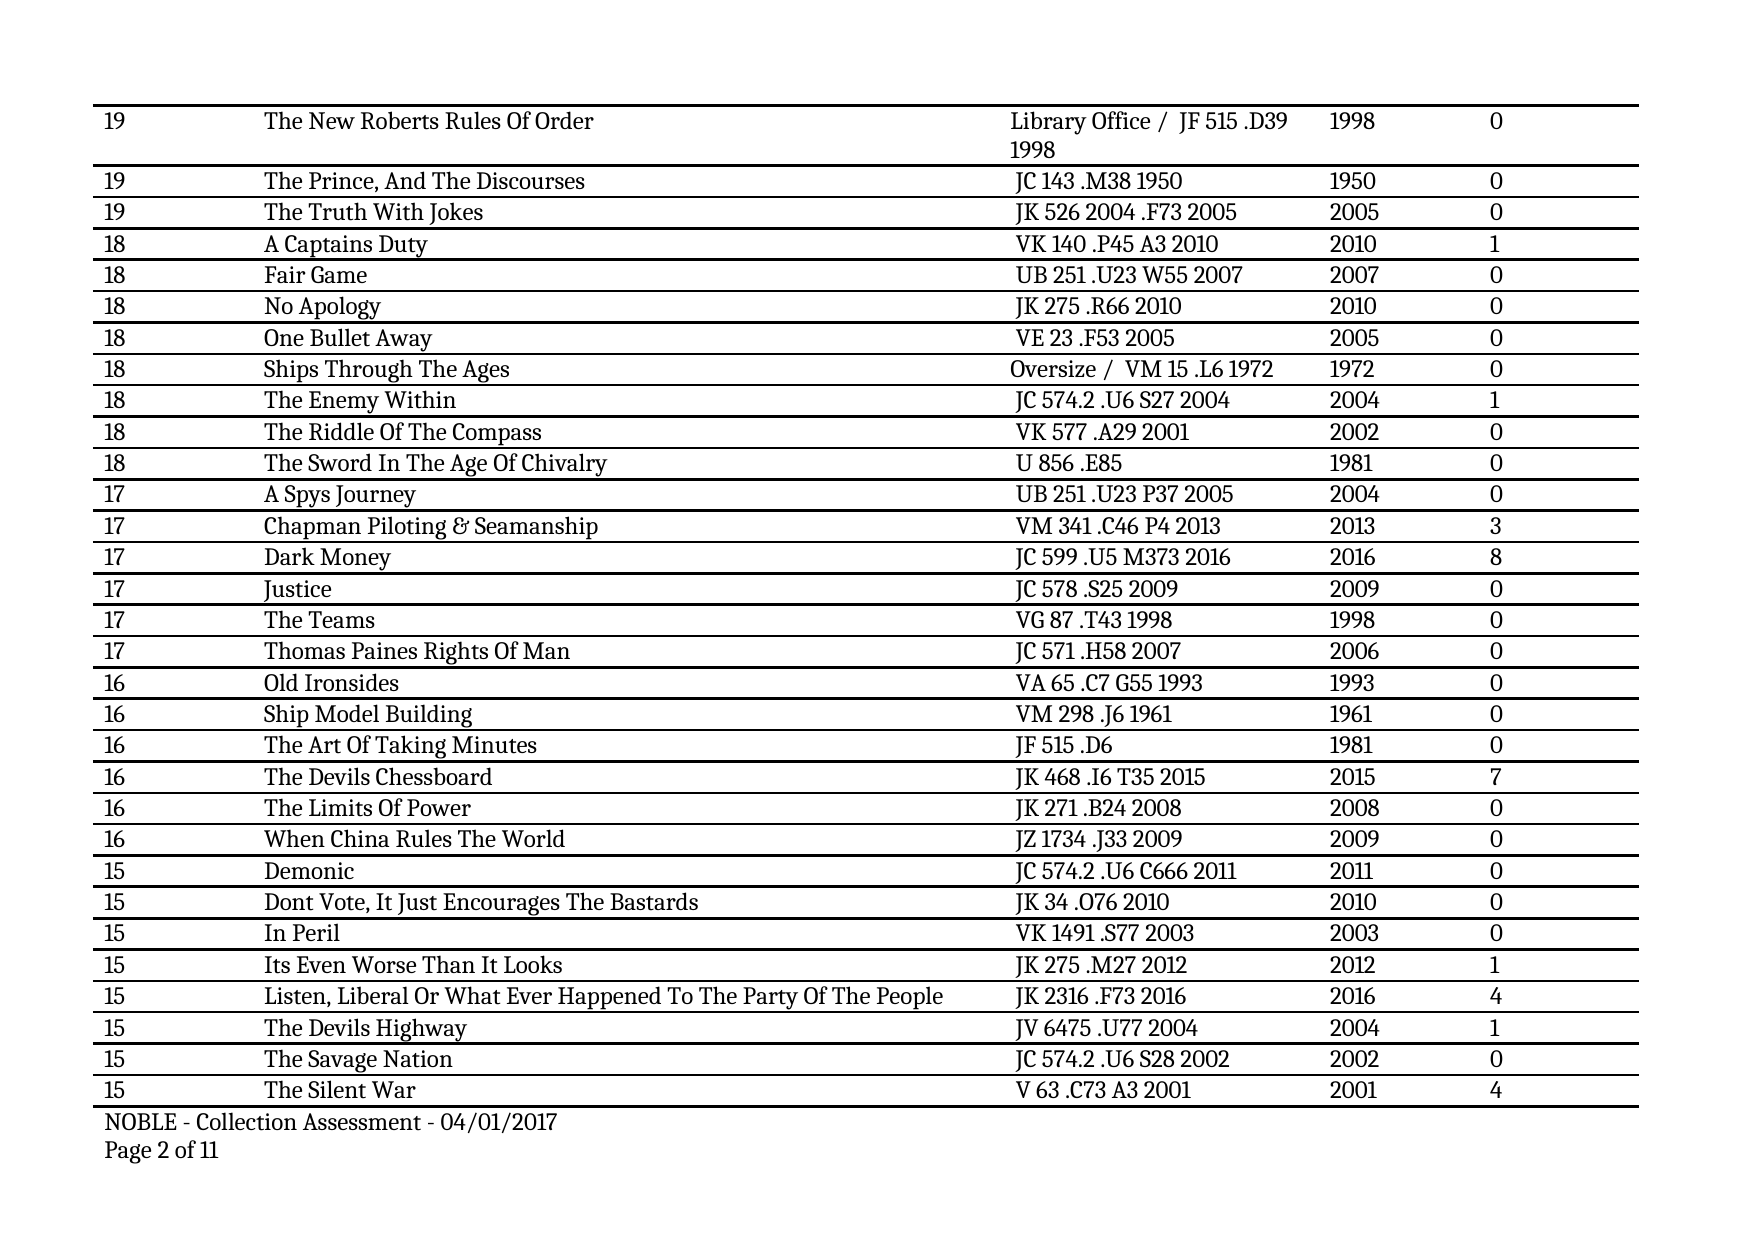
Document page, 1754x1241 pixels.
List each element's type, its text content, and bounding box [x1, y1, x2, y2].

table_cell 0 [1479, 606, 1638, 634]
table_cell 0 [1479, 107, 1638, 164]
table_cell Chapman Piloting & Seamanship [253, 512, 999, 541]
table_cell 1 [1479, 386, 1638, 415]
table_cell 17 [93, 606, 253, 634]
table_cell 0 [1479, 167, 1638, 196]
table_cell UB 251 .U23 P37 2005 [999, 481, 1319, 509]
table_cell Its Even Worse Than It Looks [253, 951, 999, 979]
table_cell 16 [93, 731, 253, 760]
table_cell VM 341 .C46 P4 2013 [999, 512, 1319, 541]
table_cell VK 140 .P45 A3 2010 [999, 230, 1319, 258]
table_cell 15 [93, 1013, 253, 1042]
table_cell 15 [93, 1076, 253, 1105]
table_cell The Teams [253, 606, 999, 634]
table_cell JC 574.2 .U6 S28 2002 [999, 1045, 1319, 1073]
table_cell 18 [93, 230, 253, 258]
table_cell JK 275 .R66 2010 [999, 292, 1319, 321]
table_cell 19 [93, 167, 253, 196]
table_cell 2001 [1319, 1076, 1478, 1105]
table_cell 1 [1479, 1013, 1638, 1042]
table_cell 4 [1479, 1076, 1638, 1105]
table_cell JK 468 .I6 T35 2015 [999, 763, 1319, 791]
table_cell JK 271 .B24 2008 [999, 794, 1319, 823]
table_cell When China Rules The World [253, 825, 999, 854]
table_cell 19 [93, 198, 253, 227]
table_cell 2010 [1319, 888, 1478, 917]
table_cell No Apology [253, 292, 999, 321]
table_cell 2005 [1319, 198, 1478, 227]
table_cell VK 1491 .S77 2003 [999, 920, 1319, 948]
table_cell Thomas Paines Rights Of Man [253, 637, 999, 666]
table_cell 1998 [1319, 107, 1478, 164]
table_cell JC 574.2 .U6 C666 2011 [999, 857, 1319, 885]
table_cell Fair Game [253, 261, 999, 290]
table_cell 2009 [1319, 825, 1478, 854]
table_cell In Peril [253, 920, 999, 948]
table_cell VG 87 .T43 1998 [999, 606, 1319, 634]
table_cell Justice [253, 575, 999, 603]
table_cell 0 [1479, 198, 1638, 227]
table_cell 0 [1479, 481, 1638, 509]
table_cell 2010 [1319, 292, 1478, 321]
table_cell 17 [93, 512, 253, 541]
table_cell 2005 [1319, 324, 1478, 352]
table_cell 18 [93, 324, 253, 352]
table_cell The Truth With Jokes [253, 198, 999, 227]
table_cell Library Office / JF 515 .D39 1998 [999, 107, 1319, 164]
table_cell Listen, Liberal Or What Ever Happened To The Party Of The People [253, 982, 999, 1011]
table_cell JK 275 .M27 2012 [999, 951, 1319, 979]
table_cell VA 65 .C7 G55 1993 [999, 669, 1319, 697]
table_cell V 63 .C73 A3 2001 [999, 1076, 1319, 1105]
table_cell 2008 [1319, 794, 1478, 823]
table_cell The Riddle Of The Compass [253, 418, 999, 446]
table_cell 18 [93, 449, 253, 478]
table_cell 2004 [1319, 481, 1478, 509]
table_cell JV 6475 .U77 2004 [999, 1013, 1319, 1042]
table_cell 0 [1479, 794, 1638, 823]
table_cell 0 [1479, 700, 1638, 729]
table_cell 15 [93, 920, 253, 948]
table_cell 2007 [1319, 261, 1478, 290]
table_cell 16 [93, 700, 253, 729]
table_cell 1981 [1319, 449, 1478, 478]
table_cell 0 [1479, 355, 1638, 384]
table_cell 1950 [1319, 167, 1478, 196]
table_cell VK 577 .A29 2001 [999, 418, 1319, 446]
table_cell 3 [1479, 512, 1638, 541]
table_cell 1 [1479, 951, 1638, 979]
table_cell 1972 [1319, 355, 1478, 384]
table_cell 15 [93, 857, 253, 885]
table_cell 2006 [1319, 637, 1478, 666]
table_cell 0 [1479, 418, 1638, 446]
table_cell The New Roberts Rules Of Order [253, 107, 999, 164]
table_cell 2016 [1319, 543, 1478, 572]
table_cell 19 [93, 107, 253, 164]
table_cell 18 [93, 386, 253, 415]
table_cell 1998 [1319, 606, 1478, 634]
table_cell 2012 [1319, 951, 1478, 979]
table_cell The Prince, And The Discourses [253, 167, 999, 196]
table_cell The Sword In The Age Of Chivalry [253, 449, 999, 478]
table_cell 18 [93, 355, 253, 384]
table_cell 2004 [1319, 1013, 1478, 1042]
table_cell JC 574.2 .U6 S27 2004 [999, 386, 1319, 415]
table_cell 0 [1479, 261, 1638, 290]
table_cell 2010 [1319, 230, 1478, 258]
table_cell 2003 [1319, 920, 1478, 948]
table_cell 2011 [1319, 857, 1478, 885]
table_cell 0 [1479, 449, 1638, 478]
table_cell 2002 [1319, 418, 1478, 446]
table_cell JK 34 .O76 2010 [999, 888, 1319, 917]
table_cell The Limits Of Power [253, 794, 999, 823]
table_cell 15 [93, 951, 253, 979]
table_cell 16 [93, 794, 253, 823]
table_cell JZ 1734 .J33 2009 [999, 825, 1319, 854]
table_cell 0 [1479, 825, 1638, 854]
table_cell 2004 [1319, 386, 1478, 415]
table_cell 0 [1479, 669, 1638, 697]
table_cell 1993 [1319, 669, 1478, 697]
table_cell 16 [93, 763, 253, 791]
table_cell A Spys Journey [253, 481, 999, 509]
table_cell 8 [1479, 543, 1638, 572]
table_cell 2016 [1319, 982, 1478, 1011]
table_cell 0 [1479, 575, 1638, 603]
table_cell 2015 [1319, 763, 1478, 791]
table_cell 15 [93, 888, 253, 917]
table_cell 17 [93, 637, 253, 666]
table_cell Demonic [253, 857, 999, 885]
table_cell 1961 [1319, 700, 1478, 729]
table_cell 16 [93, 825, 253, 854]
table_cell 0 [1479, 292, 1638, 321]
table_cell Old Ironsides [253, 669, 999, 697]
table_cell 2013 [1319, 512, 1478, 541]
table_cell 15 [93, 1045, 253, 1073]
table_cell 0 [1479, 324, 1638, 352]
table_cell JC 599 .U5 M373 2016 [999, 543, 1319, 572]
table_cell 1 [1479, 230, 1638, 258]
table_cell 18 [93, 418, 253, 446]
table_cell VE 23 .F53 2005 [999, 324, 1319, 352]
table_cell The Art Of Taking Minutes [253, 731, 999, 760]
table_cell Oversize / VM 15 .L6 1972 [999, 355, 1319, 384]
table_cell 0 [1479, 888, 1638, 917]
table_cell 17 [93, 481, 253, 509]
table_cell 2002 [1319, 1045, 1478, 1073]
table_cell The Enemy Within [253, 386, 999, 415]
table_cell JF 515 .D6 [999, 731, 1319, 760]
table_cell 0 [1479, 857, 1638, 885]
table_cell 17 [93, 575, 253, 603]
table_cell Ships Through The Ages [253, 355, 999, 384]
table_cell A Captains Duty [253, 230, 999, 258]
table_cell One Bullet Away [253, 324, 999, 352]
table_cell Ship Model Building [253, 700, 999, 729]
table_cell U 856 .E85 [999, 449, 1319, 478]
table_cell The Savage Nation [253, 1045, 999, 1073]
table_cell 7 [1479, 763, 1638, 791]
table_cell 1981 [1319, 731, 1478, 760]
table_cell JC 143 .M38 1950 [999, 167, 1319, 196]
table_cell JC 578 .S25 2009 [999, 575, 1319, 603]
table_cell 4 [1479, 982, 1638, 1011]
table_cell VM 298 .J6 1961 [999, 700, 1319, 729]
table_cell The Devils Highway [253, 1013, 999, 1042]
table_cell 0 [1479, 920, 1638, 948]
table_cell 0 [1479, 1045, 1638, 1073]
table_cell Dark Money [253, 543, 999, 572]
table_cell The Silent War [253, 1076, 999, 1105]
table_cell 2009 [1319, 575, 1478, 603]
table_cell 17 [93, 543, 253, 572]
table_cell 15 [93, 982, 253, 1011]
table_cell JK 526 2004 .F73 2005 [999, 198, 1319, 227]
table_cell 0 [1479, 731, 1638, 760]
table_cell The Devils Chessboard [253, 763, 999, 791]
table_cell JC 571 .H58 2007 [999, 637, 1319, 666]
table_cell JK 2316 .F73 2016 [999, 982, 1319, 1011]
table_cell 16 [93, 669, 253, 697]
table_cell Dont Vote, It Just Encourages The Bastards [253, 888, 999, 917]
table_cell 0 [1479, 637, 1638, 666]
table_cell 18 [93, 261, 253, 290]
table_cell 18 [93, 292, 253, 321]
table_cell UB 251 .U23 W55 2007 [999, 261, 1319, 290]
